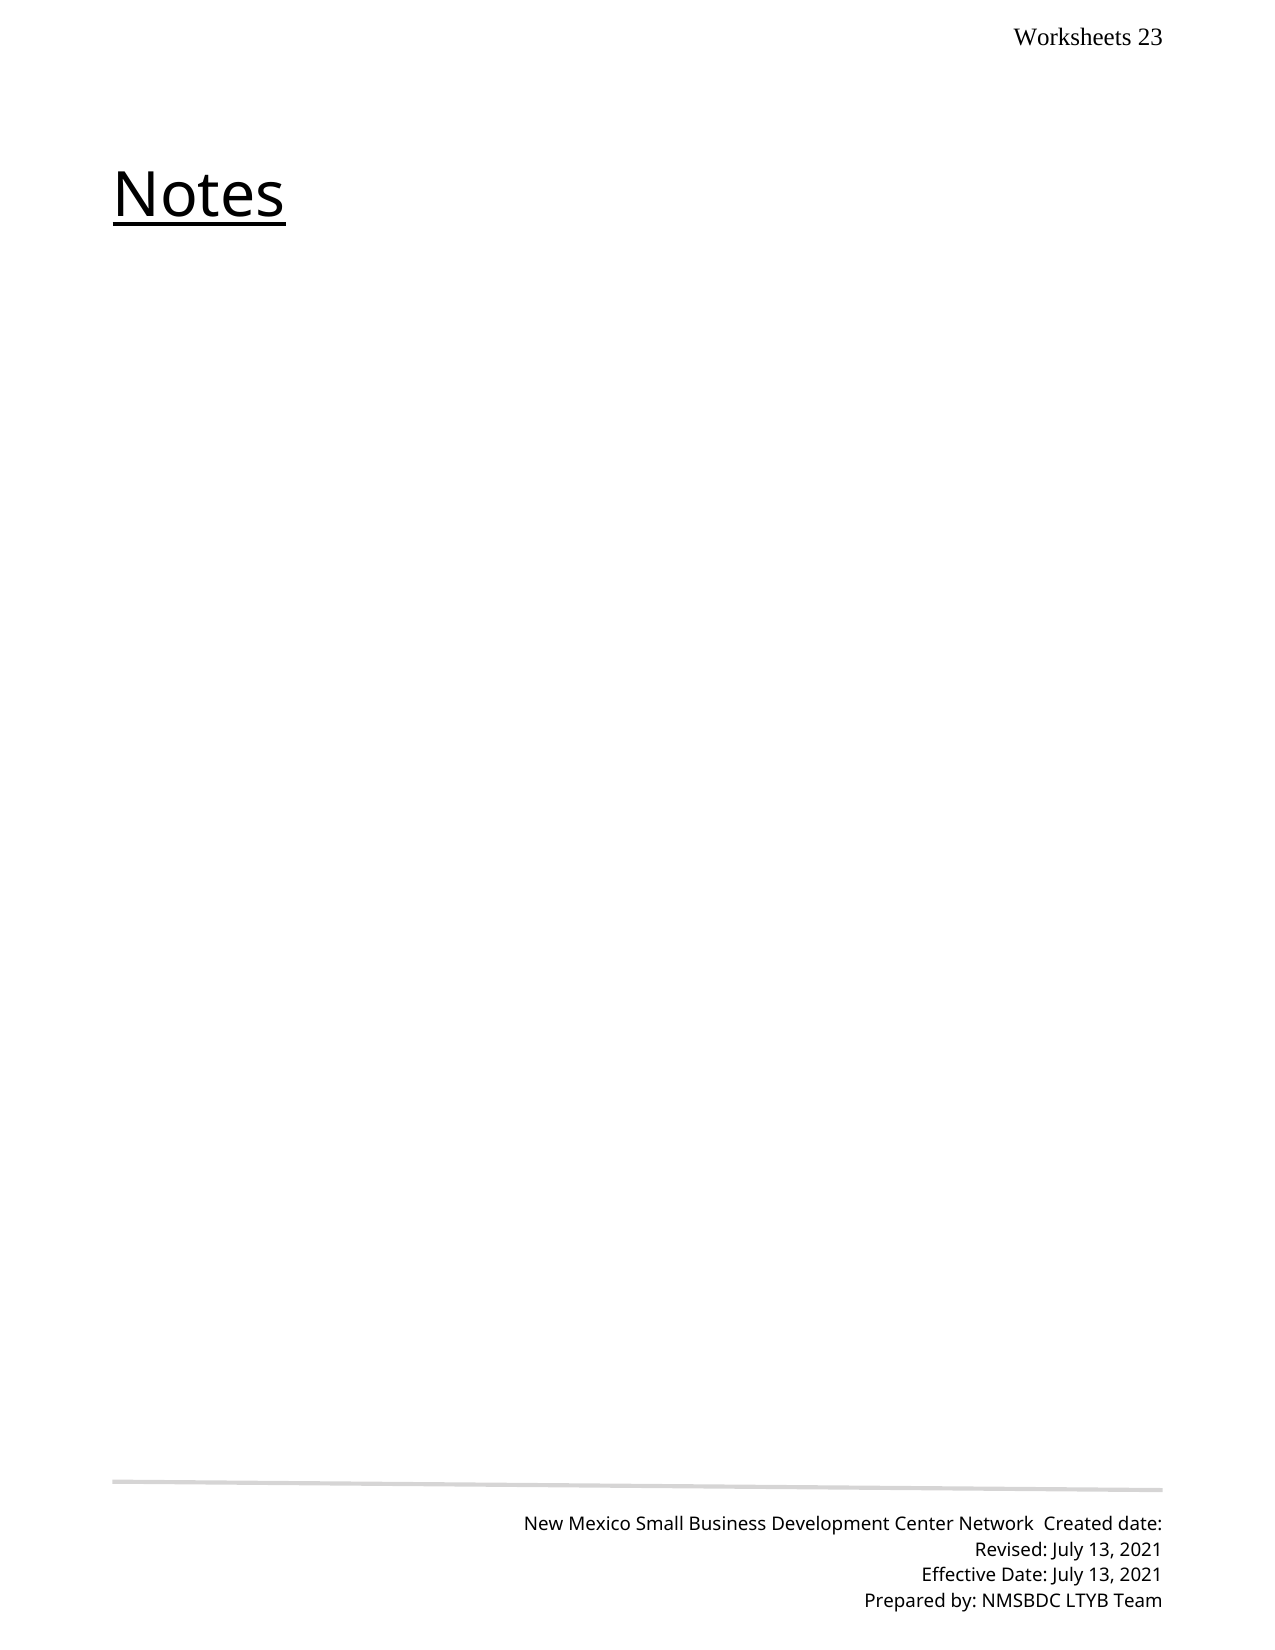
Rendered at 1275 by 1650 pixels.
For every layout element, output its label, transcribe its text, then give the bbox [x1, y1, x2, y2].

title Notes [112, 150, 1162, 235]
